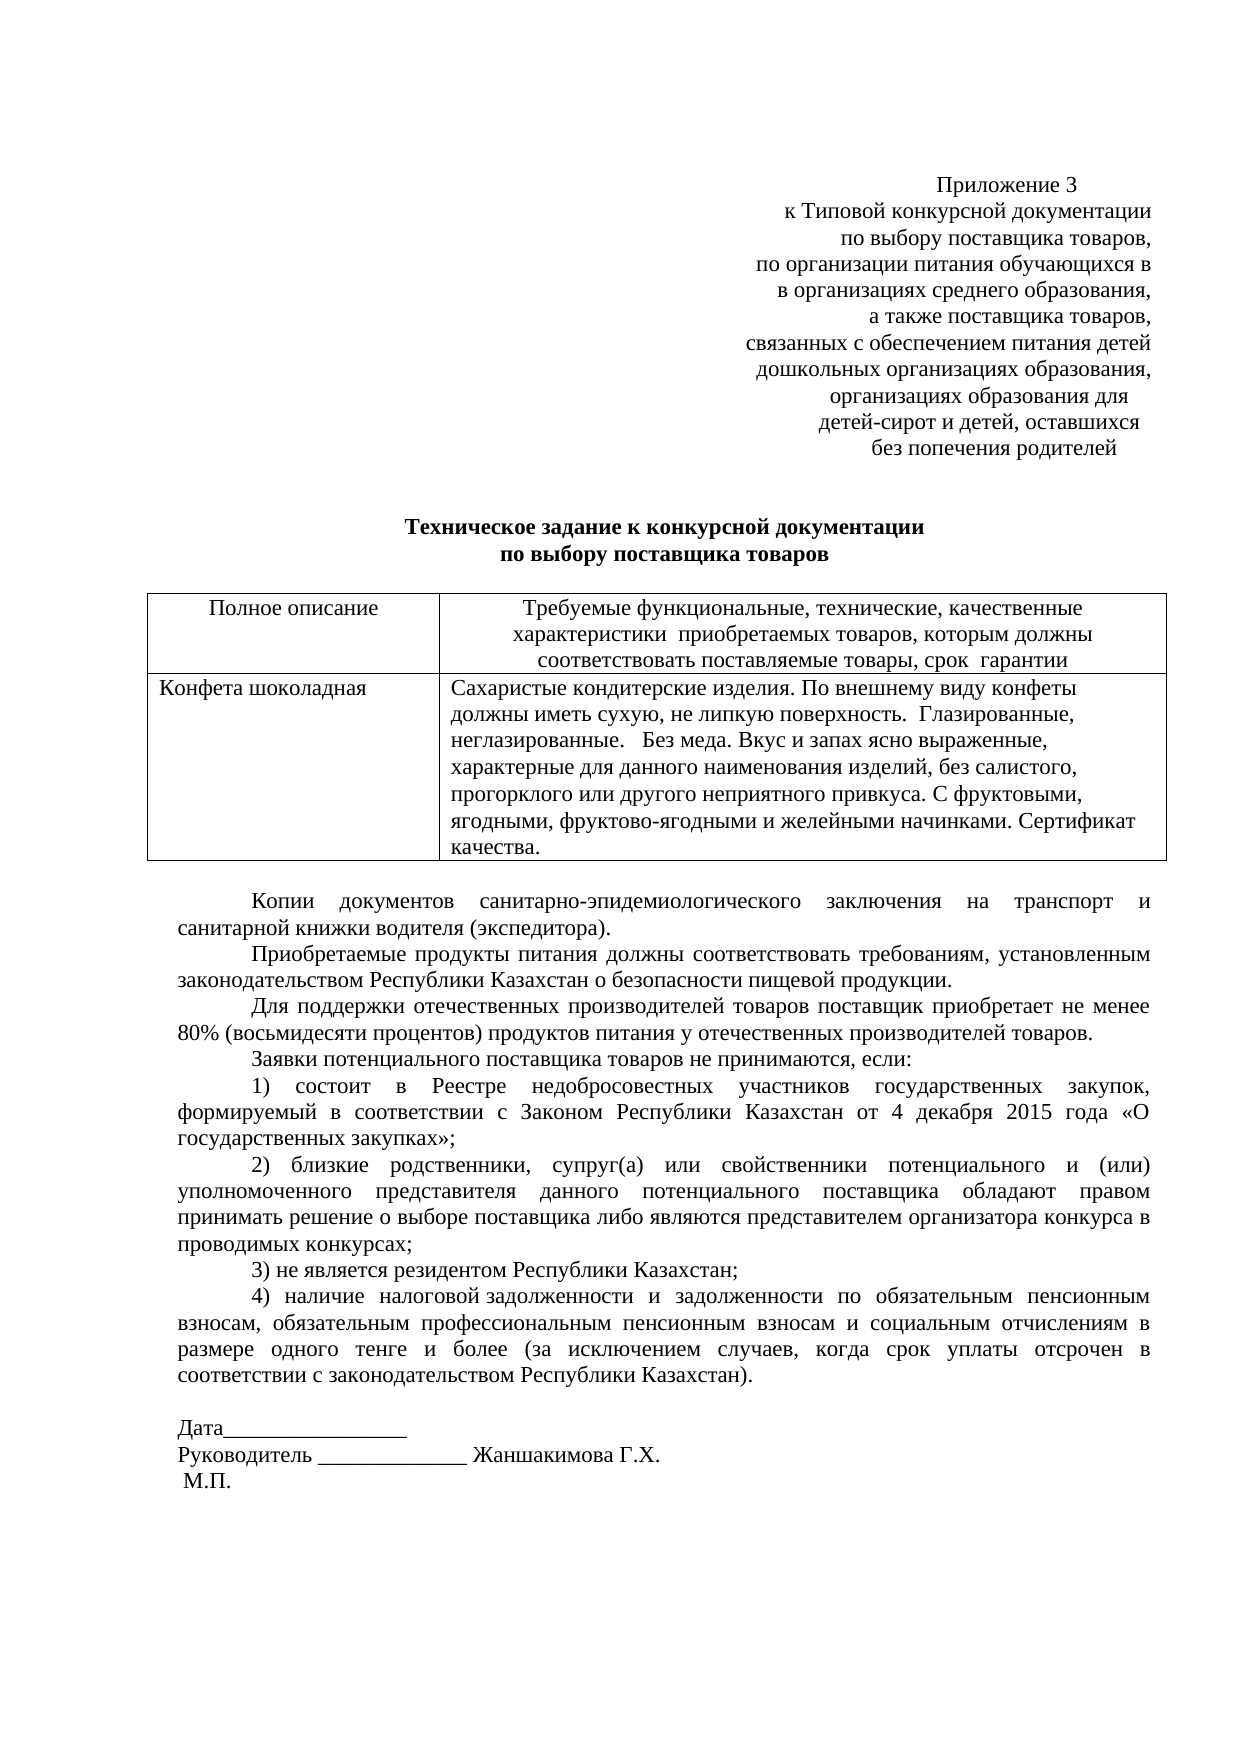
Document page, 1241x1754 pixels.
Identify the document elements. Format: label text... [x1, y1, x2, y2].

text 2) близкие родственники, супруг(а) или свойственники потенциального и (или) уполномоченного представителя данного потенциального поставщика обладают правом принимать решение о выборе поставщика либо являются представителем организатора конкурса в проводимых конкурсах; [177, 1151, 1152, 1256]
text 3) не является резидентом Республики Казахстан; [177, 1256, 1152, 1282]
table_cell Сахаристые кондитерские изделия. По внешнему виду конфеты должны иметь сухую, не липкую поверхность. Глазированные, неглазированные. Без меда. Вкус и запах ясно выраженные, характерные для данного наименования изделий, без салистого, прогорклого или другого неприятного привкуса. С фруктовыми, ягодными, фруктово-ягодными и желейными начинками. Сертификат качества. [440, 674, 1166, 860]
text М.П. [177, 1467, 1152, 1493]
text Руководитель _____________ Жаншакимова Г.Х. [177, 1441, 1152, 1467]
text 1) состоит в Реестре недобросовестных участников государственных закупок, формируемый в соответствии с Законом Республики Казахстан от 4 декабря 2015 года «О государственных закупках»; [177, 1072, 1152, 1151]
text Заявки потенциального поставщика товаров не принимаются, если: [177, 1045, 1152, 1072]
text Приобретаемые продукты питания должны соответствовать требованиям, установленным законодательством Республики Казахстан о безопасности пищевой продукции. [177, 940, 1152, 993]
text Копии документов санитарно-эпидемиологического заключения на транспорт и санитарной книжки водителя (экспедитора). [177, 887, 1152, 940]
text Дата________________ [177, 1414, 1152, 1441]
text по выбору поставщика товаров [177, 540, 1152, 566]
text Для поддержки отечественных производителей товаров поставщик приобретает не менее 80% (восьмидесяти процентов) продуктов питания у отечественных производителей товаров. [177, 993, 1152, 1045]
text по организации питания обучающихся в [177, 250, 1152, 276]
table_header Требуемые функциональные, технические, качественные характеристики приобретаемых товаров, которым должны соответствовать поставляемые товары, срок гарантии [440, 594, 1166, 673]
table_header Полное описание [148, 594, 439, 673]
text а также поставщика товаров, [177, 303, 1152, 329]
text дошкольных организациях образования, организациях образования для детей-сирот и детей, оставшихся без попечения родителей [177, 355, 1152, 461]
text Техническое задание к конкурсной документации [177, 513, 1152, 540]
text связанных с обеспечением питания детей [177, 329, 1152, 355]
text 4) наличие налоговой задолженности и задолженности по обязательным пенсионным взносам, обязательным профессиональным пенсионным взносам и социальным отчислениям в размере одного тенге и более (за исключением случаев, когда срок уплаты отсрочен в соответствии с законодательством Республики Казахстан). [177, 1282, 1152, 1388]
text в организациях среднего образования, [177, 276, 1152, 303]
table_cell Конфета шоколадная [148, 674, 439, 860]
text Приложение 3 к Типовой конкурсной документации по выбору поставщика товаров, [177, 171, 1152, 250]
